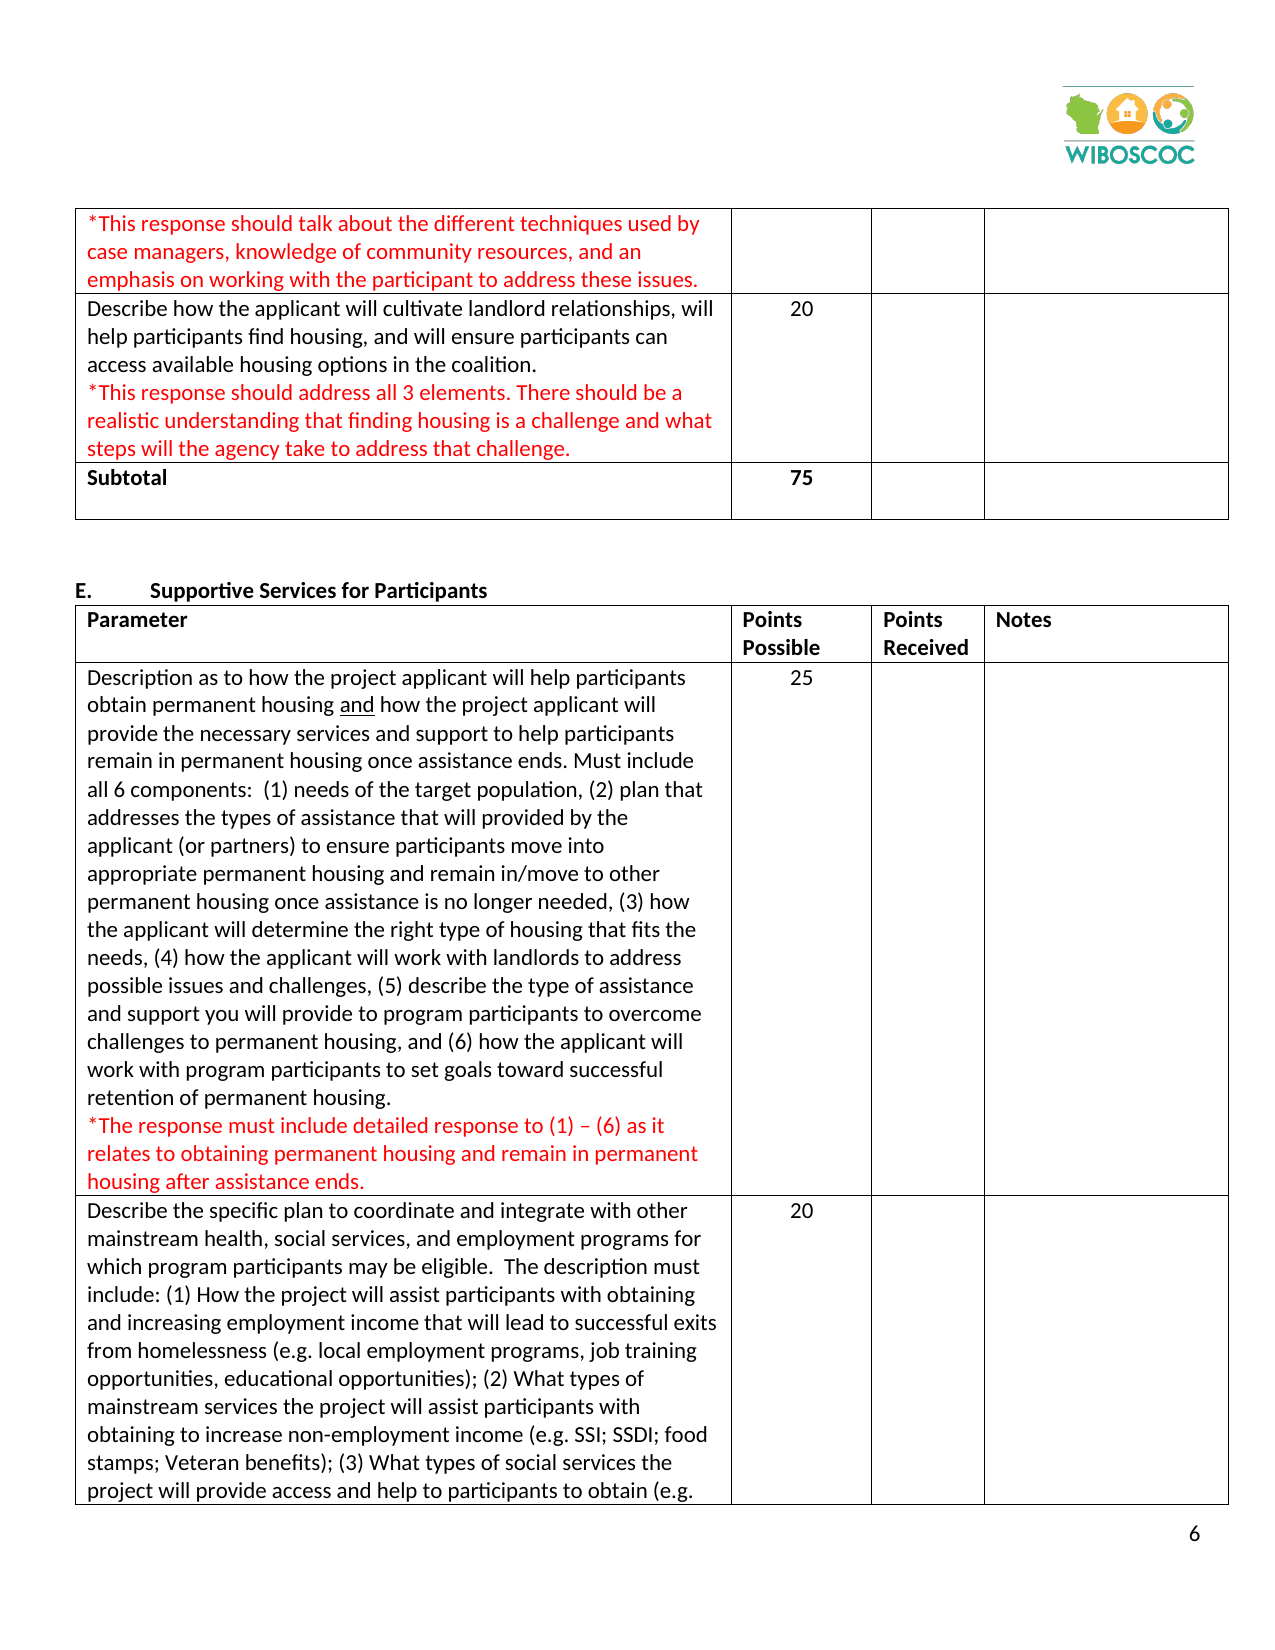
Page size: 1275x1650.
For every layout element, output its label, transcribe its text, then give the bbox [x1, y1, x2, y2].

table_cell 25 [732, 663, 871, 1195]
table_cell Subtotal [76, 463, 731, 519]
table_cell [985, 209, 1228, 293]
picture [1057, 75, 1200, 180]
table_cell [985, 1196, 1228, 1504]
table_cell Description as to how the project applicant will help participants obtain permanent housing and how the project applicant will provide the necessary services and support to help participants remain in permanent housing once assistance ends. Must include all 6 components: (1) needs of the target population, (2) plan that addresses the types of assistance that will provided by the applicant (or partners) to ensure participants move into appropriate permanent housing and remain in/move to other permanent housing once assistance is no longer needed, (3) how the applicant will determine the right type of housing that fits the needs, (4) how the applicant will work with landlords to address possible issues and challenges, (5) describe the type of assistance and support you will provide to program participants to overcome challenges to permanent housing, and (6) how the applicant will work with program participants to set goals toward successful retention of permanent housing. *The response must include detailed response to (1) – (6) as it relates to obtaining permanent housing and remain in permanent housing after assistance ends. [76, 663, 731, 1195]
table_cell [985, 663, 1228, 1195]
table_cell [872, 663, 984, 1195]
table_cell [872, 1196, 984, 1504]
table_cell [985, 294, 1228, 462]
table_header Parameter [76, 606, 731, 662]
table_header Points Received [872, 606, 984, 662]
table_cell 20 [732, 294, 871, 462]
table_cell Describe how the applicant will cultivate landlord relationships, will help participants find housing, and will ensure participants can access available housing options in the coalition. *This response should address all 3 elements. There should be a realistic understanding that finding housing is a challenge and what steps will the agency take to address that challenge. [76, 294, 731, 462]
text E. Supportive Services for Participants [75, 576, 1200, 604]
table_cell [985, 463, 1228, 519]
table_cell [872, 209, 984, 293]
table_header Notes [985, 606, 1228, 662]
table_header Points Possible [732, 606, 871, 662]
table_cell 20 [732, 1196, 871, 1504]
table_cell 75 [732, 463, 871, 519]
table_cell 15 [732, 209, 871, 293]
table_cell [872, 463, 984, 519]
table_cell [872, 294, 984, 462]
